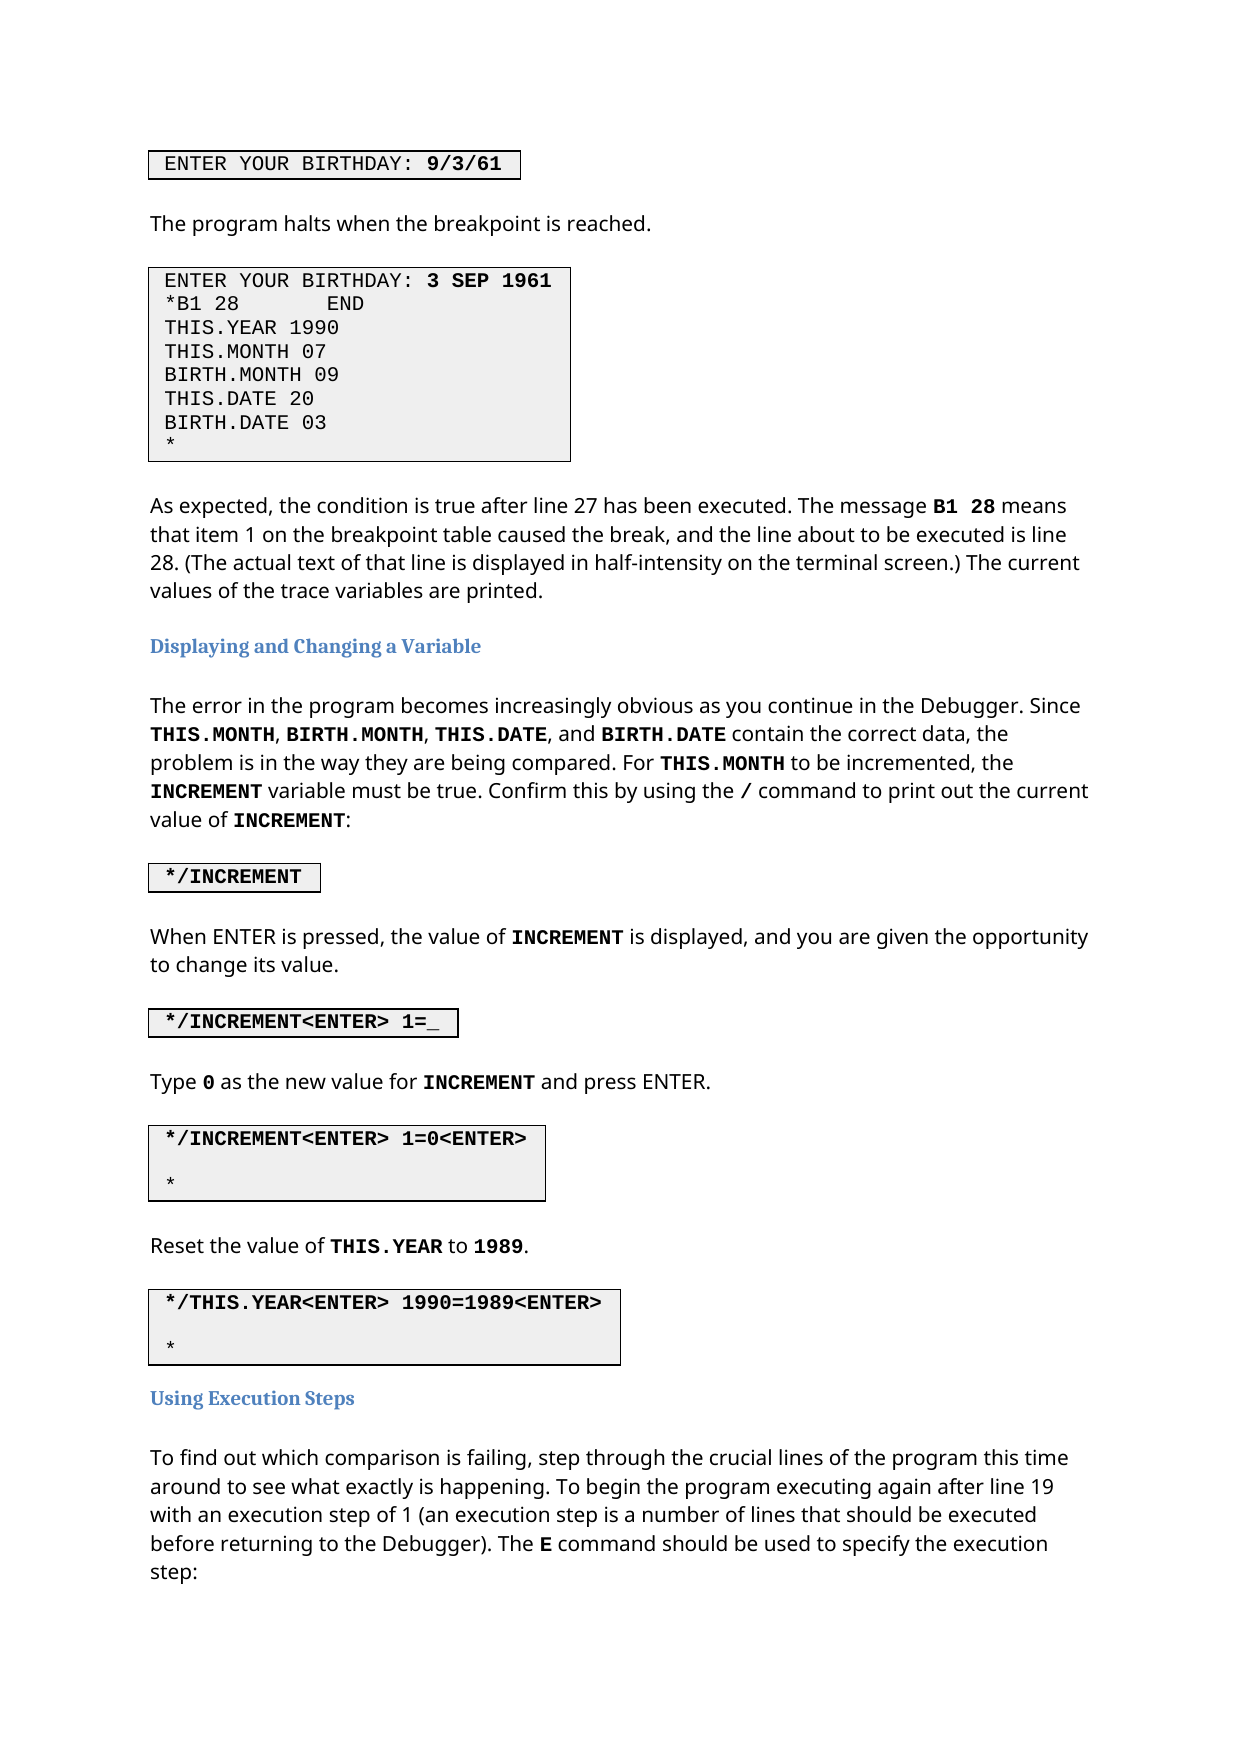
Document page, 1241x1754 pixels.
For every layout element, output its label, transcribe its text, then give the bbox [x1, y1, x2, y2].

table_header */INCREMENT [149, 864, 320, 891]
text The error in the program becomes increasingly obvious as you continue in the Debugger. Since THIS.MONTH, BIRTH.MONTH, THIS.DATE, and BIRTH.DATE contain the correct data, the problem is in the way they are being compared. For THIS.MONTH to be incremented, the INCREMENT variable must be true. Confirm this by using the / command to print out the current value of INCREMENT: [150, 691, 1090, 833]
text The program halts when the breakpoint is reached. [150, 209, 1090, 237]
text Type 0 as the new value for INCREMENT and press ENTER. [150, 1067, 1090, 1096]
text As expected, the condition is true after line 27 has been executed. The message B1 28 means that item 1 on the breakpoint table caused the break, and the line about to be executed is line 28. (The actual text of that line is displayed in half-intensity on the terminal screen.) The current values of the trace variables are printed. [150, 491, 1090, 605]
table_header */INCREMENT<ENTER> 1=_ [149, 1010, 457, 1036]
text When ENTER is pressed, the value of INCREMENT is displayed, and you are given the opportunity to change its value. [150, 922, 1090, 979]
text Reset the value of THIS.YEAR to 1989. [150, 1231, 1090, 1259]
subtitle Displaying and Changing a Variable [150, 634, 1090, 658]
table_header ENTER YOUR BIRTHDAY: 9/3/61 [149, 152, 520, 178]
table_header */INCREMENT<ENTER> 1=0<ENTER> * [149, 1126, 545, 1200]
table_header ENTER YOUR BIRTHDAY: 3 SEP 1961 *B1 28 END THIS.YEAR 1990 THIS.MONTH 07 BIRTH.MONTH 09 THIS.DATE 20 BIRTH.DATE 03 * [149, 268, 570, 461]
table_header */THIS.YEAR<ENTER> 1990=1989<ENTER> * [149, 1290, 620, 1364]
subtitle Using Execution Steps [150, 1387, 1090, 1411]
text To find out which comparison is failing, step through the crucial lines of the program this time around to see what exactly is happening. To begin the program executing again after line 19 with an execution step of 1 (an execution step is a number of lines that should be executed before returning to the Debugger). The E command should be used to specify the execution step: [150, 1443, 1090, 1586]
